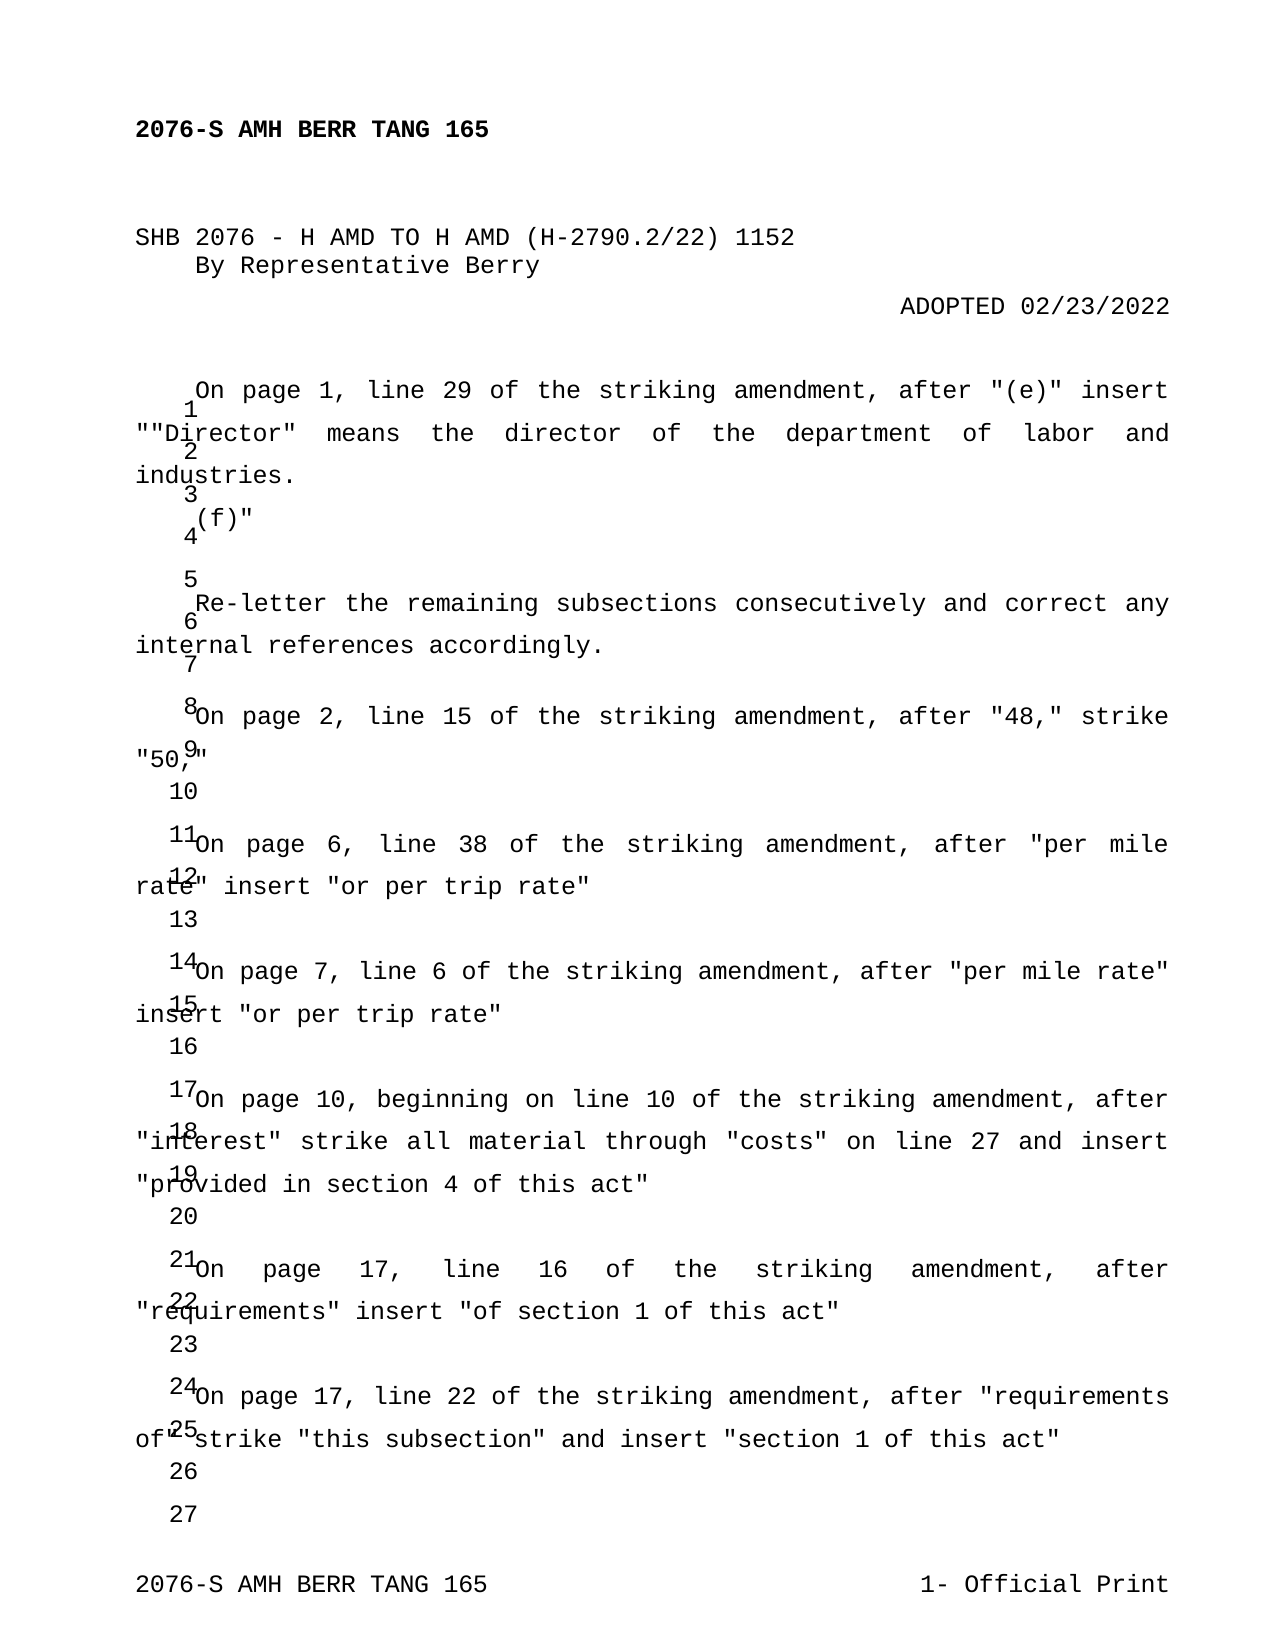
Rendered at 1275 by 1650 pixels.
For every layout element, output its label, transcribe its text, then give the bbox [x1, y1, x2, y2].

text On page 17, line 22 of the striking amendment, after "requirements of" strike "this subsection" and insert "section 1 of this act" [135, 1371, 1170, 1456]
text On page 17, line 16 of the striking amendment, after "requirements" insert "of section 1 of this act" [135, 1243, 1170, 1328]
text On page 7, line 6 of the striking amendment, after "per mile rate" insert "or per trip rate" [135, 946, 1170, 1031]
text On page 6, line 38 of the striking amendment, after "per mile rate" insert "or per trip rate" [135, 818, 1170, 903]
text Re-letter the remaining subsections consecutively and correct any internal references accordingly. [135, 577, 1170, 662]
text (f)" [135, 492, 1170, 535]
text On page 10, beginning on line 10 of the striking amendment, after "interest" strike all material through "costs" on line 27 and insert "provided in section 4 of this act" [135, 1073, 1170, 1201]
text - [135, 224, 1170, 252]
text On page 2, line 15 of the striking amendment, after "48," strike "50," [135, 691, 1170, 776]
text On page 1, line 29 of the striking amendment, after "(e)" insert ""Director" means the director of the department of labor and industries. [135, 365, 1170, 492]
